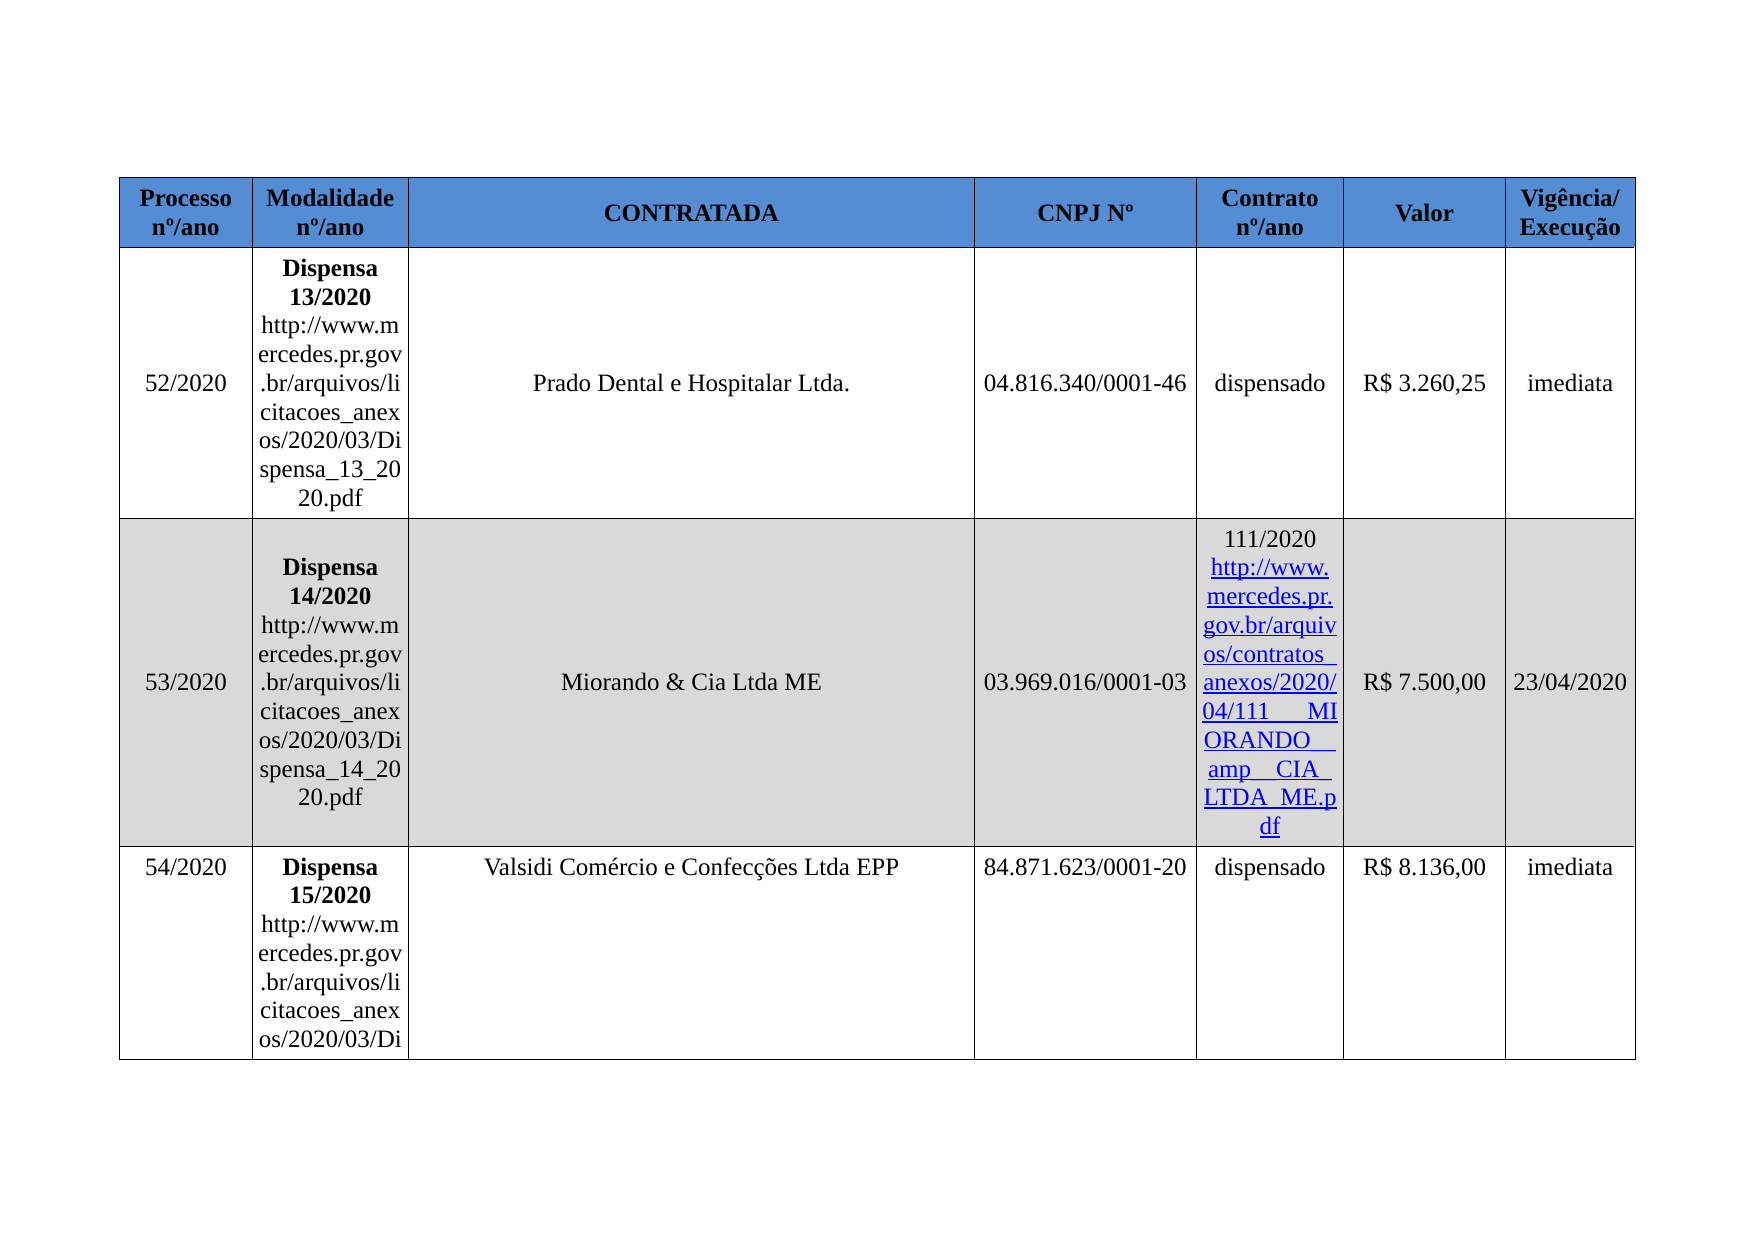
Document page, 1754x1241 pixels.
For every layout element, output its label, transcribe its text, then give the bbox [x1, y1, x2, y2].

table_cell 23/04/2020 [1506, 518, 1635, 846]
table_cell R$ 8.136,00 [1344, 847, 1505, 1059]
table_cell 54/2020 [120, 847, 252, 1059]
table_cell 84.871.623/0001-20 [975, 847, 1196, 1059]
table_cell imediata [1506, 846, 1635, 1059]
table_cell dispensado [1197, 847, 1343, 1059]
table_cell Valsidi Comércio e Confecções Ltda EPP [409, 847, 974, 1059]
table_cell 53/2020 [120, 519, 252, 846]
table_header Contrato nº/ano [1197, 178, 1343, 247]
table_cell R$ 3.260,25 [1344, 248, 1505, 517]
table_cell R$ 7.500,00 [1344, 519, 1505, 846]
table_header Vigência/ Execução [1506, 178, 1635, 247]
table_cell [253, 847, 408, 1059]
table_cell Prado Dental e Hospitalar Ltda. [409, 248, 974, 517]
table_cell 52/2020 [120, 248, 252, 517]
table_cell imediata [1506, 247, 1635, 517]
table_header Processo nº/ano [120, 178, 252, 247]
table_cell Miorando & Cia Ltda ME [409, 519, 974, 846]
table_cell Dispensa 14/2020 http://www.mercedes.pr.gov.br/arquivos/licitacoes_anexos/2020/03/Dispensa_14_2020.pdf [253, 519, 408, 846]
table_header CONTRATADA [409, 178, 974, 247]
table_cell 04.816.340/0001-46 [975, 248, 1196, 517]
table_cell 03.969.016/0001-03 [975, 519, 1196, 846]
table_cell dispensado [1197, 248, 1343, 517]
table_header Valor [1344, 178, 1505, 247]
table_header CNPJ Nº [975, 178, 1196, 247]
table_header Modalidade nº/ano [253, 178, 408, 247]
table_cell 111/2020 http://www.mercedes.pr.gov.br/arquivos/contratos_anexos/2020/04/111___MIORANDO__amp__CIA_LTDA_ME.pdf [1197, 519, 1343, 846]
table_cell Dispensa 13/2020 http://www.mercedes.pr.gov.br/arquivos/licitacoes_anexos/2020/03/Dispensa_13_2020.pdf [253, 248, 408, 517]
